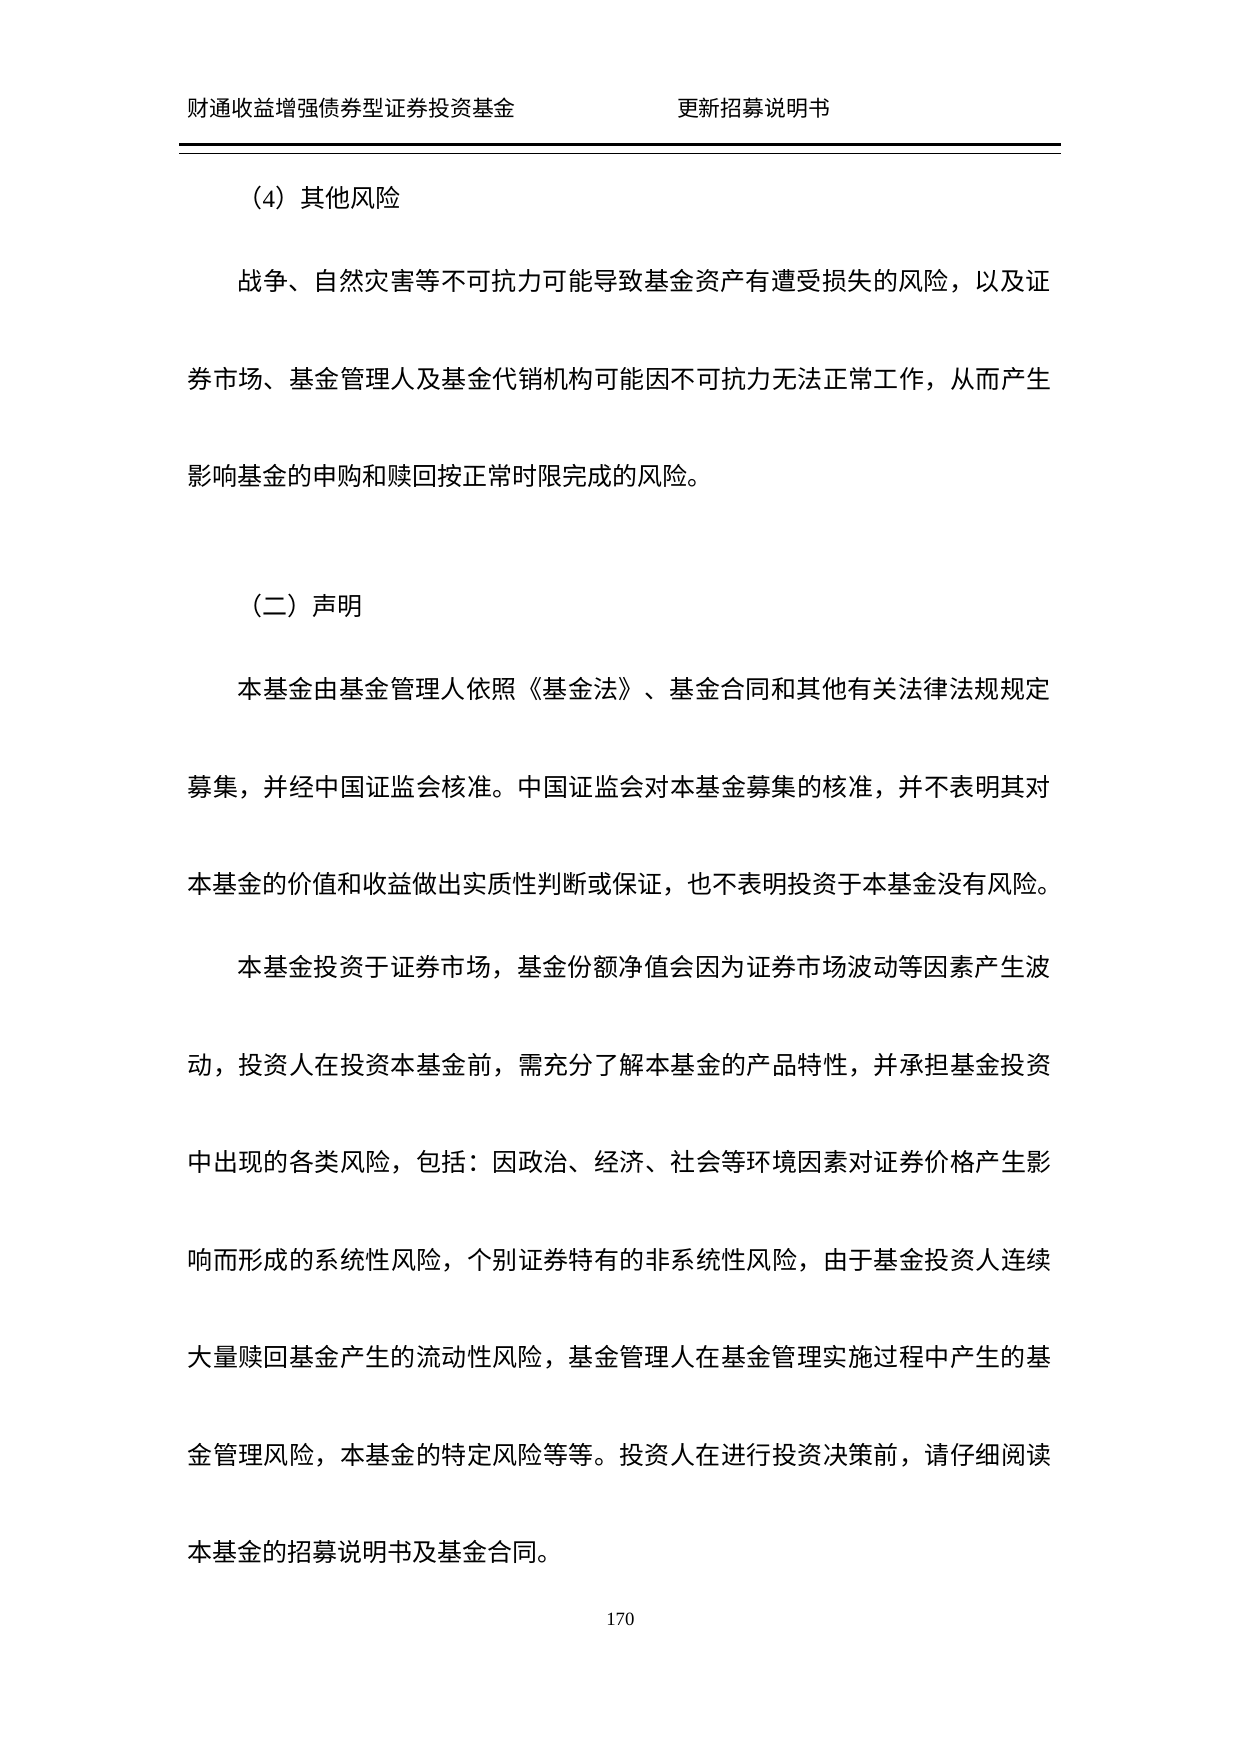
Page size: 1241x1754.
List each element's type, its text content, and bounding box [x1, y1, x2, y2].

text 本基金投资于证券市场，基金份额净值会因为证券市场波动等因素产生波动，投资人在投资本基金前，需充分了解本基金的产品特性，并承担基金投资中出现的各类风险，包括：因政治、经济、社会等环境因素对证券价格产生影响而形成的系统性风险，个别证券特有的非系统性风险，由于基金投资人连续大量赎回基金产生的流动性风险，基金管理人在基金管理实施过程中产生的基金管理风险，本基金的特定风险等等。投资人在进行投资决策前，请仔细阅读本基金的招募说明书及基金合同。 [187, 933, 1053, 1583]
text （4）其他风险 [187, 164, 1053, 229]
text 本基金由基金管理人依照《基金法》、基金合同和其他有关法律法规规定募集，并经中国证监会核准。中国证监会对本基金募集的核准，并不表明其对本基金的价值和收益做出实质性判断或保证，也不表明投资于本基金没有风险。 [187, 655, 1053, 915]
text （二）声明 [187, 572, 1053, 637]
text 战争、自然灾害等不可抗力可能导致基金资产有遭受损失的风险，以及证券市场、基金管理人及基金代销机构可能因不可抗力无法正常工作，从而产生影响基金的申购和赎回按正常时限完成的风险。 [187, 247, 1053, 507]
